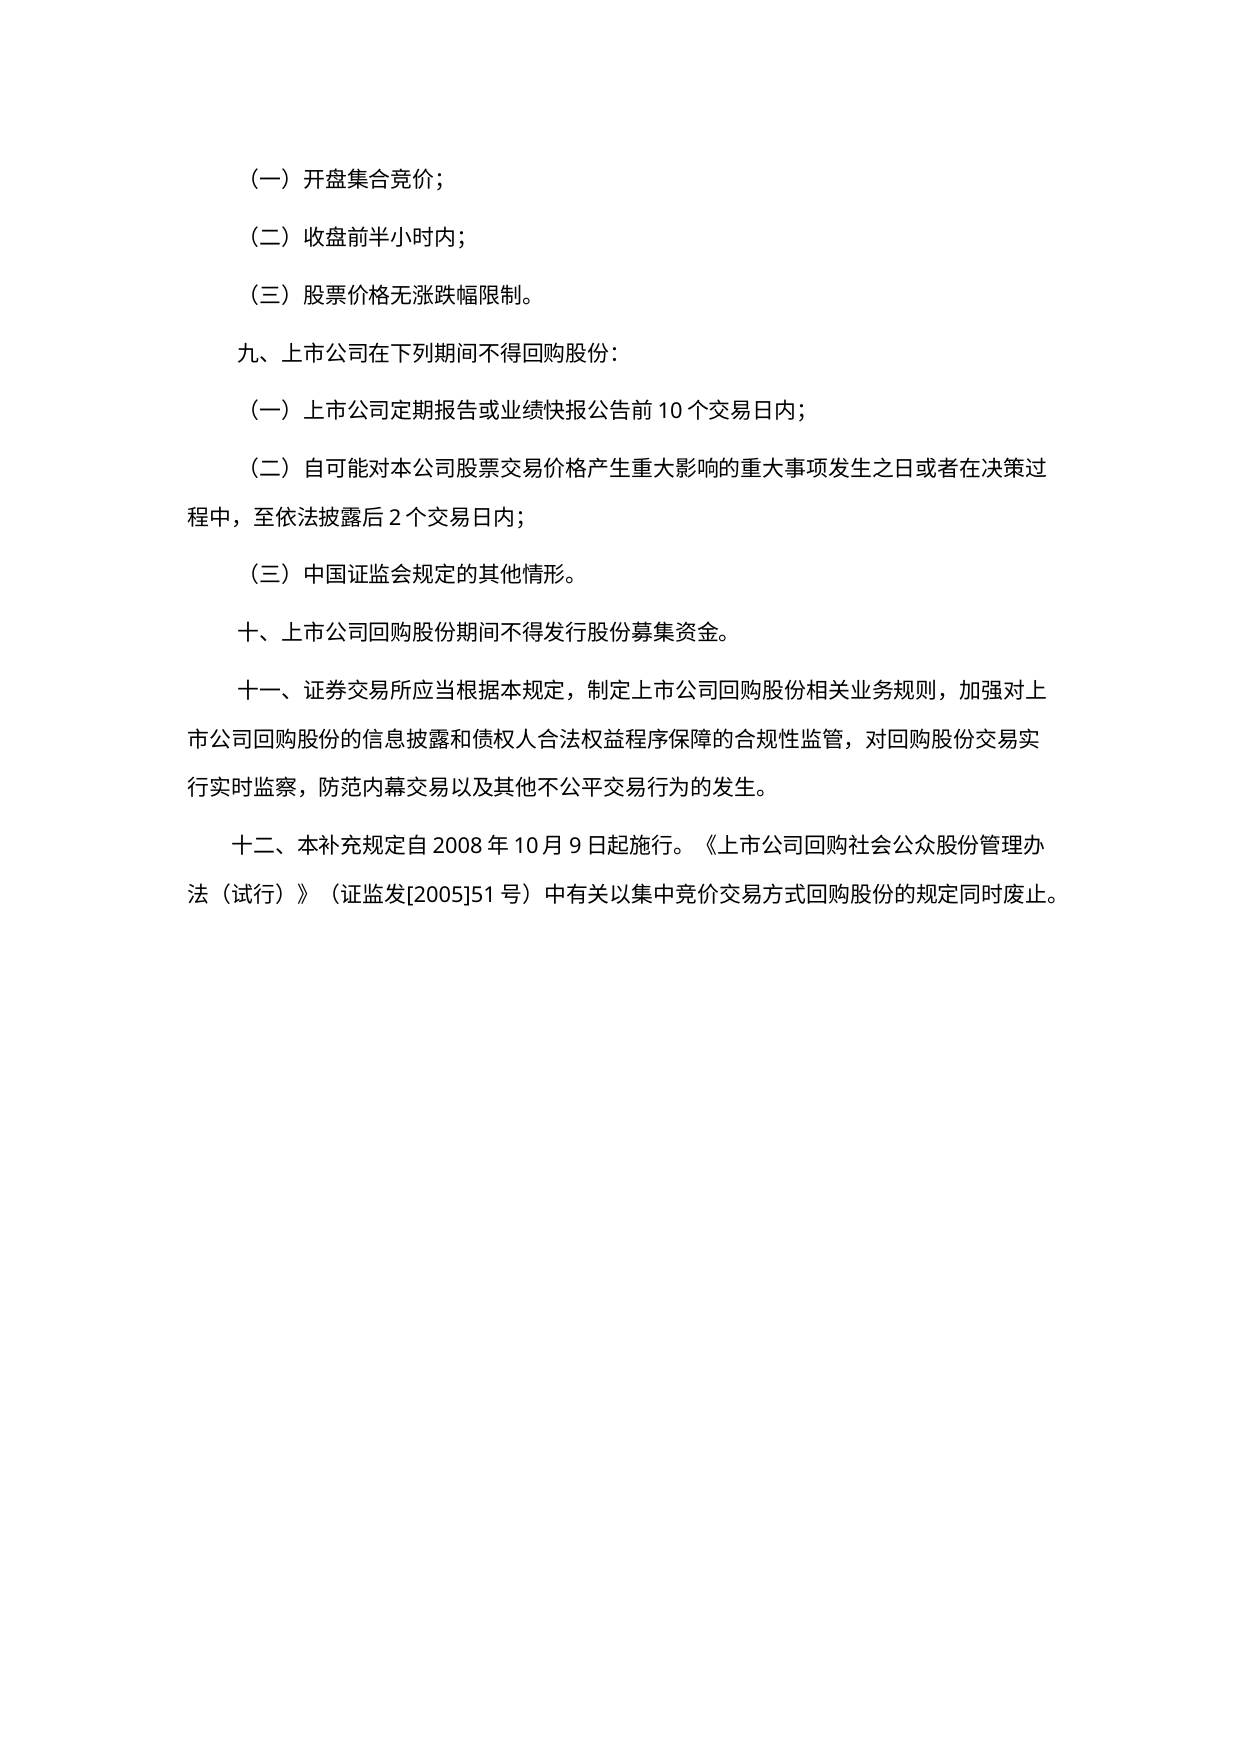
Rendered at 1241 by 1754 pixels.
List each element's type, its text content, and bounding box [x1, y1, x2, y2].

text 十、上市公司回购股份期间不得发行股份募集资金。 [187, 615, 1053, 647]
text （一）上市公司定期报告或业绩快报公告前10个交易日内； [187, 393, 1053, 425]
text （一）开盘集合竞价； [187, 162, 1053, 194]
text 十一、证券交易所应当根据本规定，制定上市公司回购股份相关业务规则，加强对上市公司回购股份的信息披露和债权人合法权益程序保障的合规性监管，对回购股份交易实行实时监察，防范内幕交易以及其他不公平交易行为的发生。 [187, 672, 1053, 802]
text （二）自可能对本公司股票交易价格产生重大影响的重大事项发生之日或者在决策过程中，至依法披露后2个交易日内； [187, 451, 1053, 532]
text （二）收盘前半小时内； [187, 220, 1053, 252]
text 十二、本补充规定自2008年10月9日起施行。《上市公司回购社会公众股份管理办法（试行）》（证监发[2005]51号）中有关以集中竞价交易方式回购股份的规定同时废止。 [187, 828, 1053, 909]
text （三）中国证监会规定的其他情形。 [187, 557, 1053, 589]
text （三）股票价格无涨跌幅限制。 [187, 277, 1053, 310]
text 九、上市公司在下列期间不得回购股份： [187, 335, 1053, 368]
